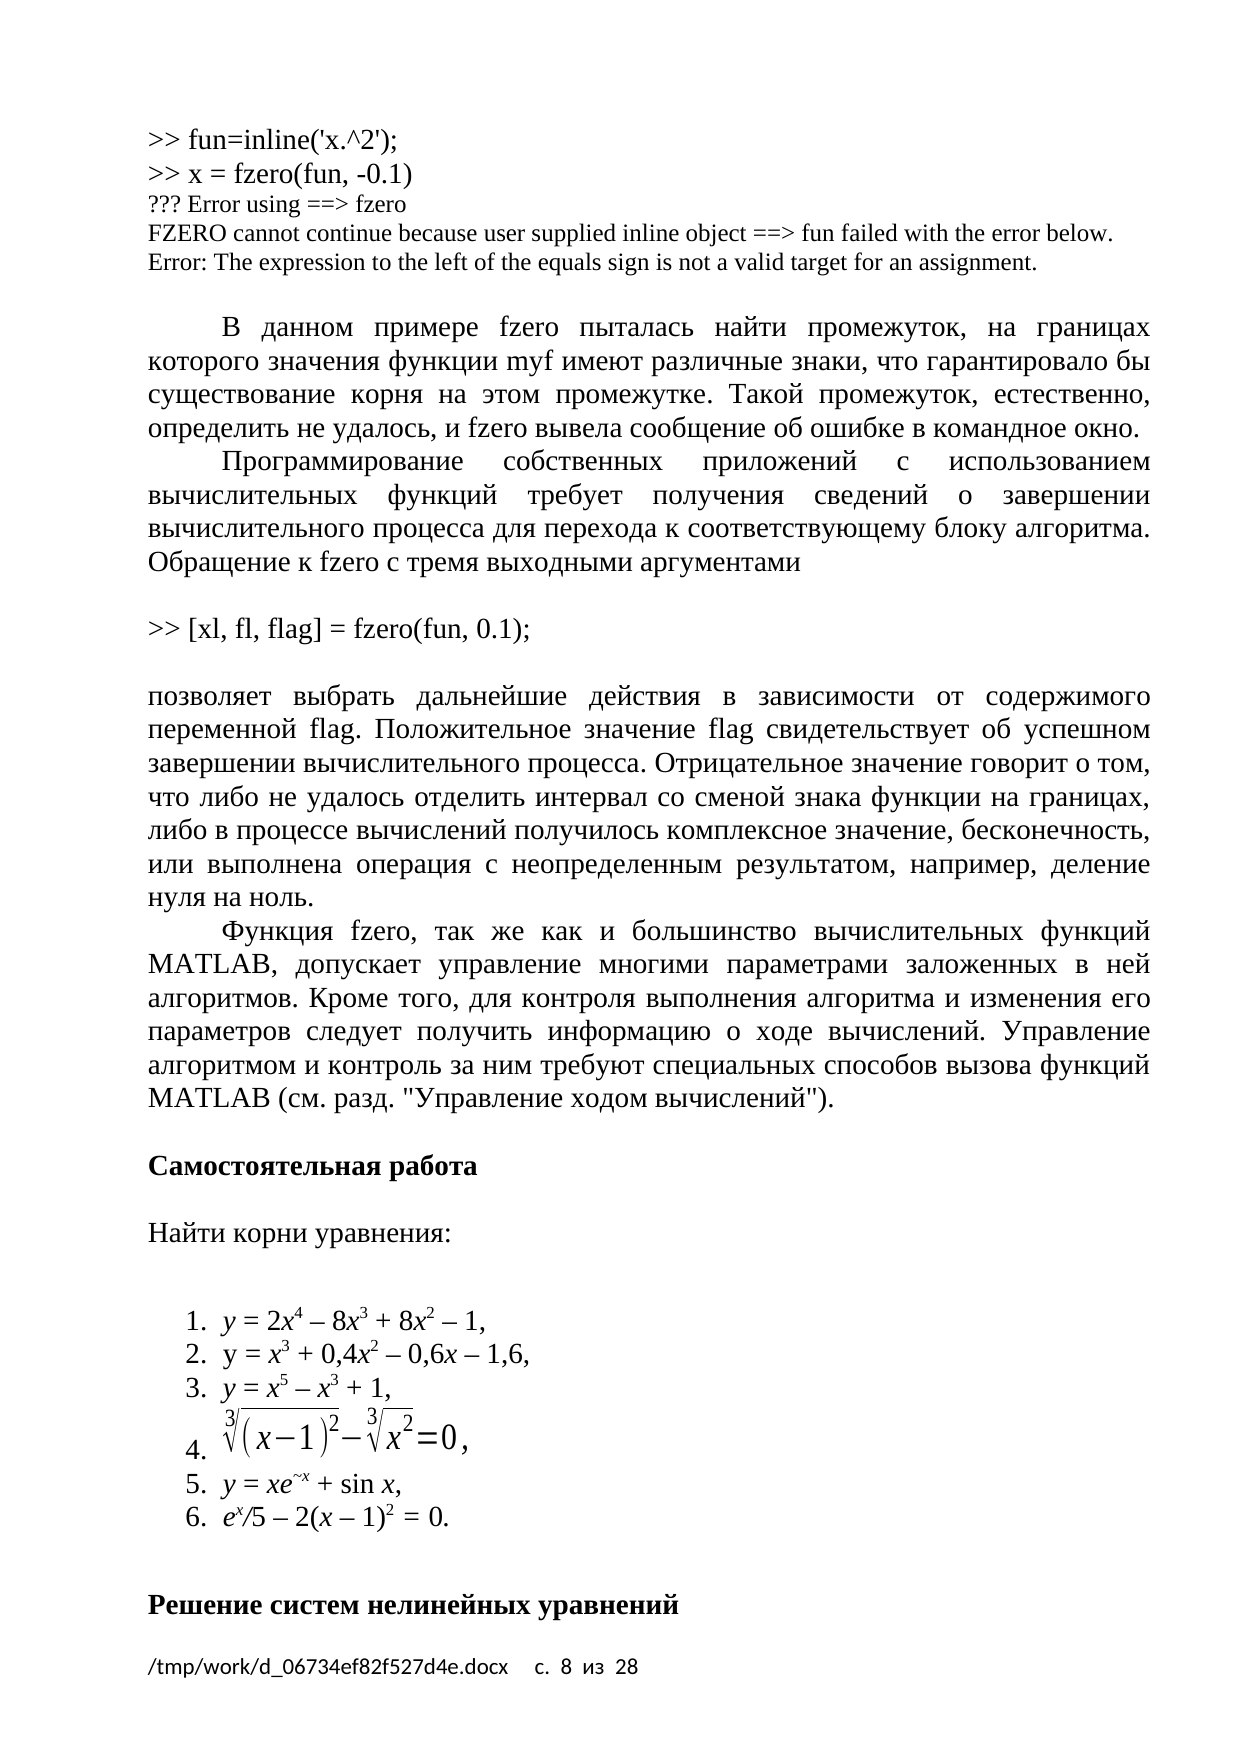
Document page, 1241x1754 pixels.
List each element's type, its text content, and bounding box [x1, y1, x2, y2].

list y = 2x4 – 8x3 + 8x2 – 1, [185, 1303, 1152, 1336]
text >> x = fzero(fun, -0.1) [148, 156, 1152, 189]
text FZERO cannot continue because user supplied inline object ==> fun failed with the error below. [148, 218, 1152, 247]
text Error: The expression to the left of the equals sign is not a valid target for an assignment. [148, 247, 1152, 276]
text >> fun=inline('х.^2'); [148, 122, 1152, 156]
text >> [xl, fl, flag] = fzero(fun, 0.1); [148, 611, 1152, 644]
text Программирование собственных приложений с использованием вычислительных функций требует получения сведений о завершении вычислительного процесса для перехода к соответствующему блоку алгоритма. Обращение к fzero с тремя выходными аргументами [148, 443, 1152, 577]
text В данном примере fzero пыталась найти промежуток, на границах которого значения функции myf имеют различные знаки, что гарантировало бы существование корня на этом промежутке. Такой промежуток, естественно, определить не удалось, и fzero вывела сообщение об ошибке в командное окно. [148, 309, 1152, 443]
list ex/5 – 2(x – 1)2 = 0. [185, 1499, 1152, 1533]
text ??? Error using ==> fzero [148, 189, 1152, 218]
text Функция fzero, так же как и большинство вычислительных функций MATLAB, допускает управление многими параметрами заложенных в ней алгоритмов. Кроме того, для контроля выполнения алгоритма и изменения его параметров следует получить информацию о ходе вычислений. Управление алгоритмом и контроль за ним требуют специальных способов вызова функций MATLAB (см. разд. "Управление ходом вычислений"). [148, 913, 1152, 1114]
list у = хе~х + sin x, [185, 1466, 1152, 1499]
list y = x3 + 0,4x2 – 0,6x – 1,6, [185, 1336, 1152, 1370]
text Найти корни уравнения: [148, 1215, 1152, 1248]
text Решение систем нелинейных уравнений [148, 1587, 1152, 1621]
text позволяет выбрать дальнейшие действия в зависимости от содержимого переменной flag. Положительное значение flag свидетельствует об успешном завершении вычислительного процесса. Отрицательное значение говорит о том, что либо не удалось отделить интервал со сменой знака функции на границах, либо в процессе вычислений получилось комплексное значение, бесконечность, или выполнена операция с неопределенным результатом, например, деление нуля на ноль. [148, 678, 1152, 913]
text Самостоятельная работа [148, 1148, 1152, 1181]
list y = x5 – x3 + 1, [185, 1370, 1152, 1403]
